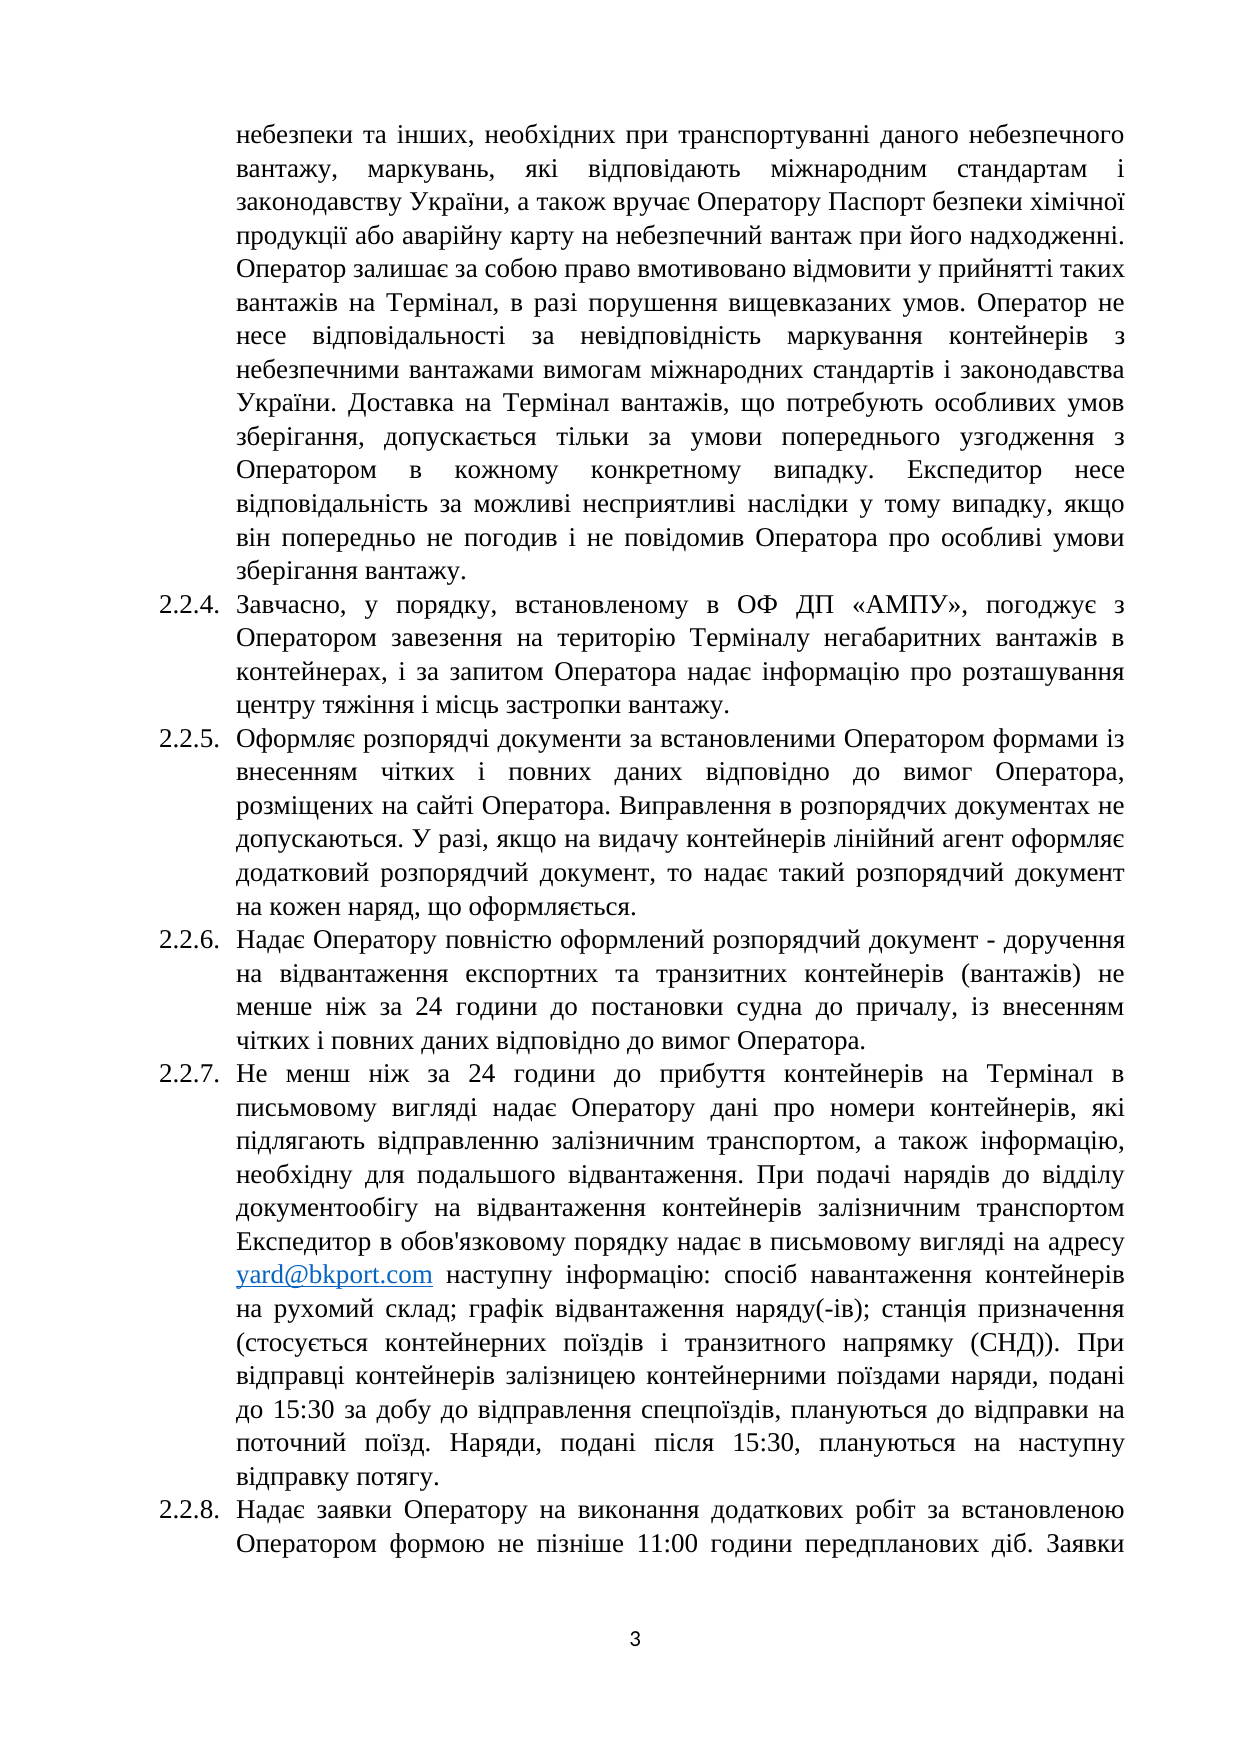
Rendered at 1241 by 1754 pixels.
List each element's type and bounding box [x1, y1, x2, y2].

table_cell [148, 118, 1137, 1558]
